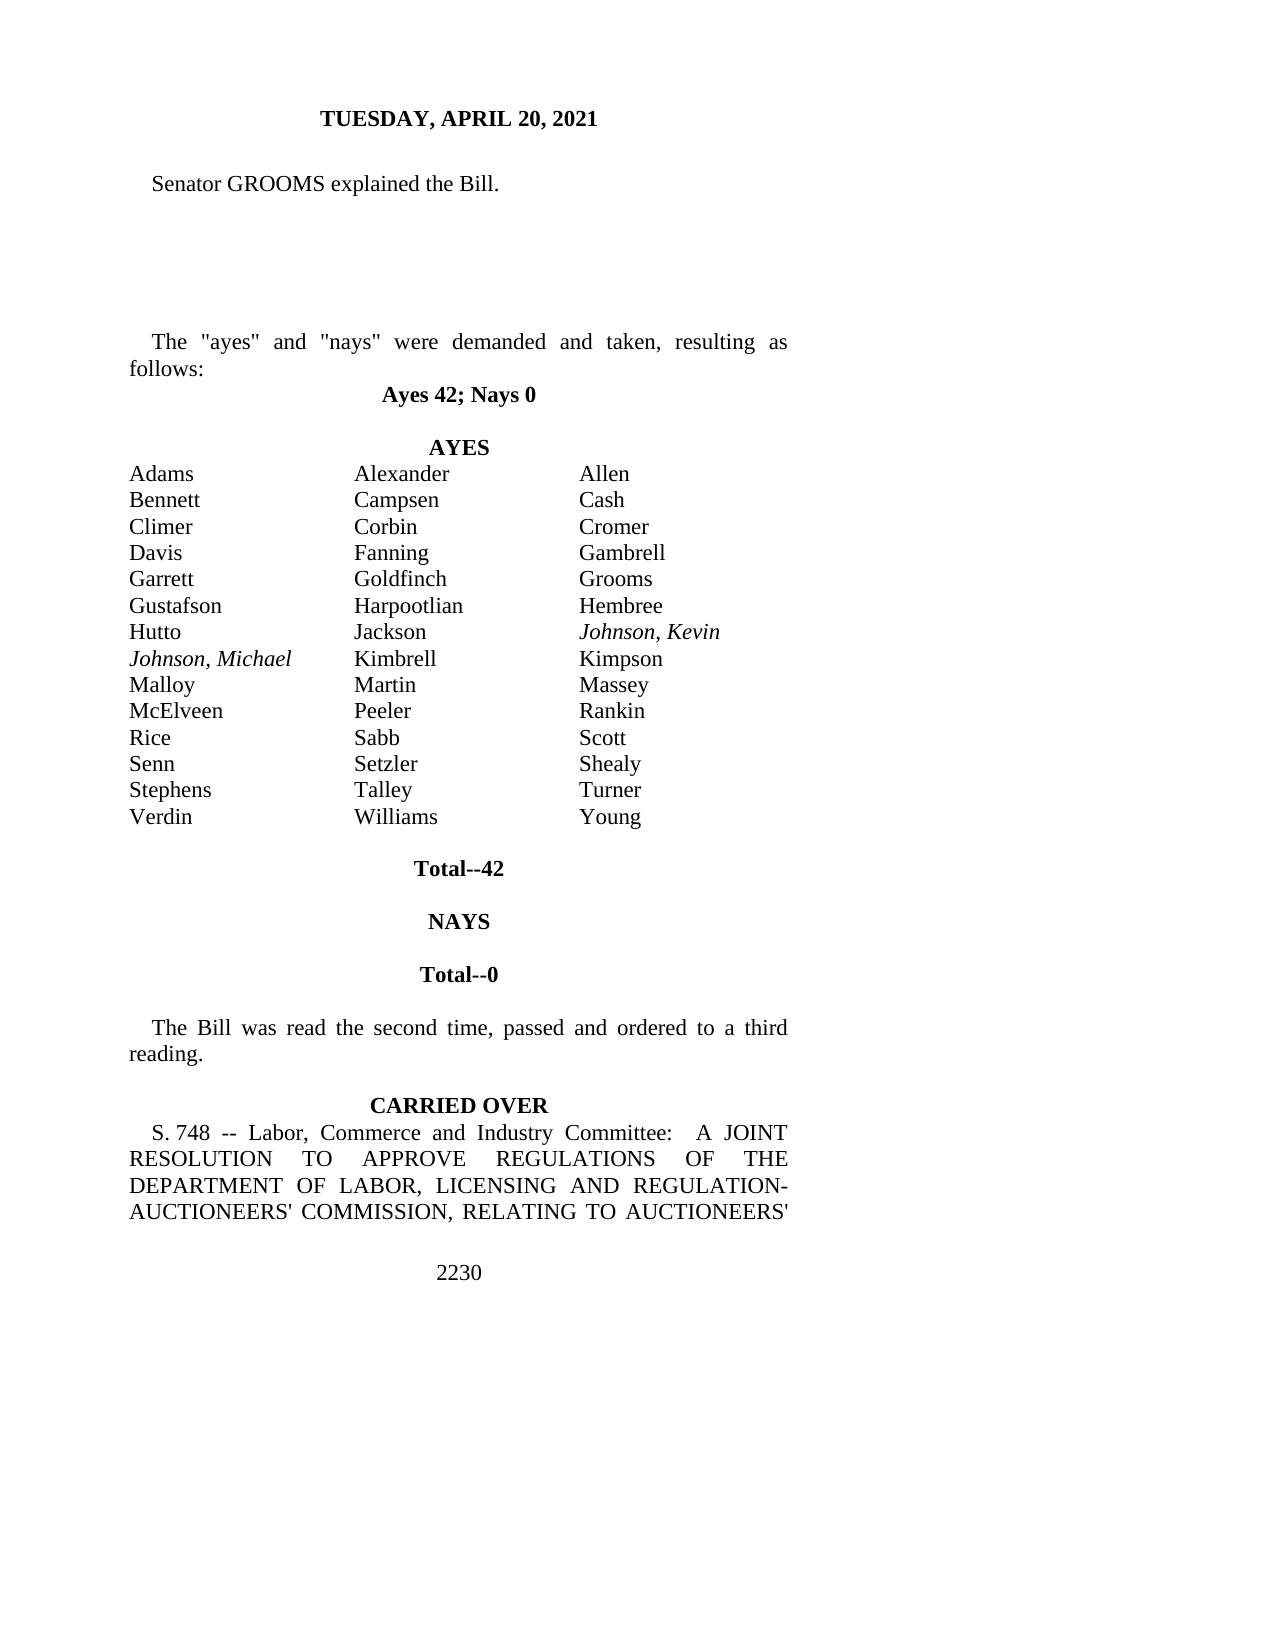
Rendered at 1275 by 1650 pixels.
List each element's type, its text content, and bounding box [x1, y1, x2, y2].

text Hutto Jackson Johnson, Kevin [129, 618, 789, 644]
text Senator GROOMS explained the Bill. [129, 170, 789, 197]
text CARRIED OVER [129, 1093, 789, 1119]
text The Bill was read the second time, passed and ordered to a third reading. [129, 1013, 789, 1066]
text NAYS [129, 908, 789, 934]
text Johnson, Michael Kimbrell Kimpson [129, 644, 789, 671]
text Bennett Campsen Cash [129, 486, 789, 513]
text Malloy Martin Massey [129, 671, 789, 697]
text Davis Fanning Gambrell [129, 539, 789, 566]
text Ayes 42; Nays 0 [129, 381, 789, 407]
text Gustafson Harpootlian Hembree [129, 592, 789, 618]
text Stephens Talley Turner [129, 776, 789, 803]
text Total--42 [129, 855, 789, 882]
text Garrett Goldfinch Grooms [129, 566, 789, 592]
text Total--0 [129, 961, 789, 987]
text Rice Sabb Scott [129, 724, 789, 750]
text Verdin Williams Young [129, 803, 789, 829]
text Adams Alexander Allen [129, 460, 789, 486]
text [129, 1119, 789, 1224]
text Senn Setzler Shealy [129, 750, 789, 776]
text McElveen Peeler Rankin [129, 697, 789, 724]
text AYES [129, 434, 789, 460]
text The "ayes" and "nays" were demanded and taken, resulting as follows: [129, 328, 789, 381]
text Climer Corbin Cromer [129, 513, 789, 539]
